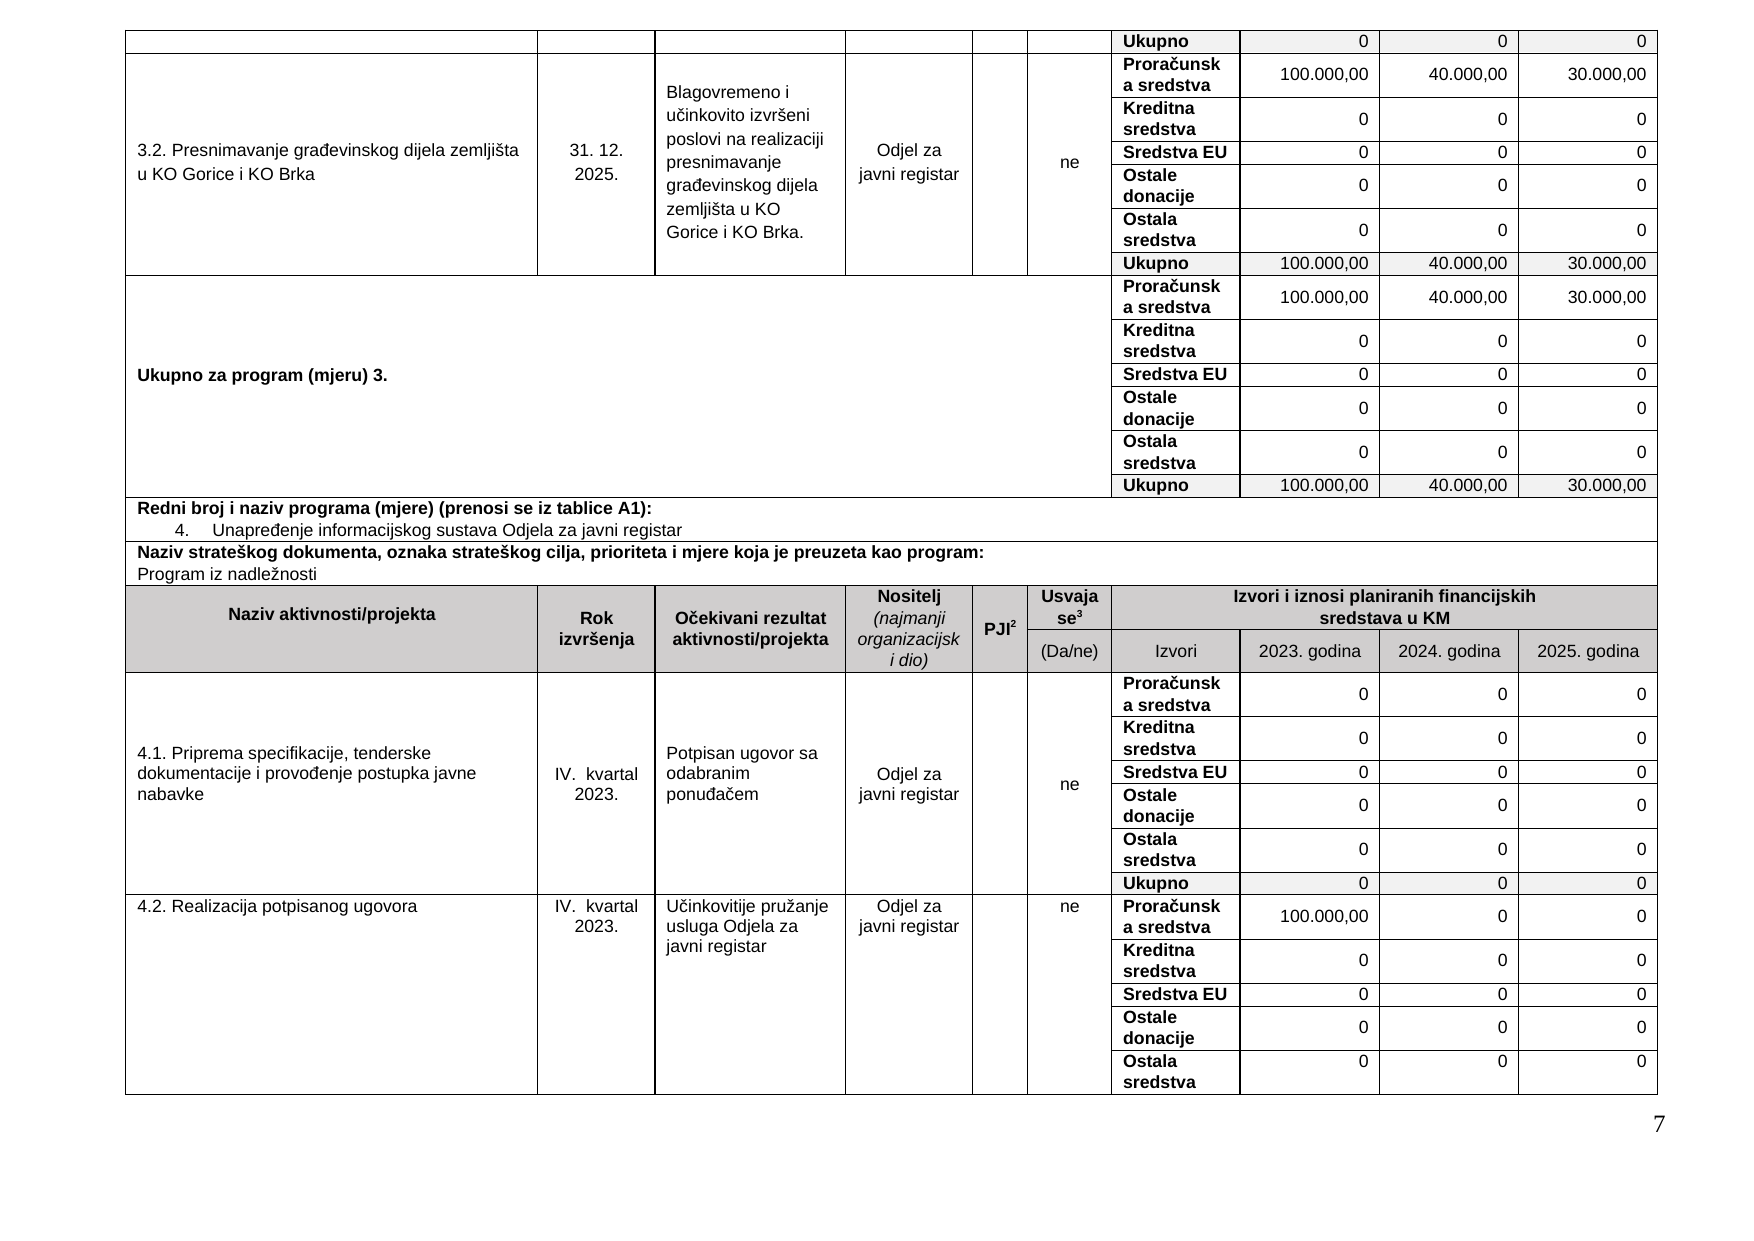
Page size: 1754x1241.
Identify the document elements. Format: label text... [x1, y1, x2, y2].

table_cell 0 [1380, 209, 1518, 252]
table_cell Ostala sredstva [1112, 209, 1239, 252]
table_cell 30.000,00 [1519, 253, 1657, 275]
table_cell 0 [1241, 1051, 1379, 1094]
table_cell 0 [1241, 209, 1379, 252]
table_cell [973, 673, 1027, 894]
table_cell [973, 54, 1027, 275]
table_cell 0 [1519, 1051, 1657, 1094]
table_cell Sredstva EU [1112, 142, 1239, 163]
table_cell 40.000,00 [1380, 276, 1518, 319]
table_cell 0 [1241, 761, 1379, 783]
table_cell ne [1028, 54, 1111, 275]
table_cell 0 [1380, 364, 1518, 386]
table_cell Ostala sredstva [1112, 431, 1239, 474]
table_cell 0 [1519, 431, 1657, 474]
table_cell 4.2. Realizacija potpisanog ugovora [126, 895, 537, 1094]
table_cell 0 [1519, 829, 1657, 872]
table_cell 0 [1380, 387, 1518, 430]
table_cell 0 [1519, 673, 1657, 716]
table_cell 0 [1380, 761, 1518, 783]
table_cell 0 [1519, 717, 1657, 760]
table_cell 0 [1241, 431, 1379, 474]
table_cell (Da/ne) [1028, 630, 1111, 672]
table_cell ne [1028, 895, 1111, 1094]
table_cell Sredstva EU [1112, 364, 1239, 386]
table_cell Proračunska sredstva [1112, 673, 1239, 716]
table_cell 0 [1519, 761, 1657, 783]
table_cell Rok izvršenja [538, 586, 654, 672]
table_cell 31. 12. 2025. [538, 54, 654, 275]
table_cell Redni broj i naziv programa (mjere) (prenosi se iz tablice A1): Unapređenje informacijskog sustava Odjela za javni registar [126, 498, 1657, 541]
table_cell 0 [1380, 31, 1518, 52]
table_cell Proračunska sredstva [1112, 276, 1239, 319]
table_cell 0 [1519, 320, 1657, 363]
table_cell 0 [1241, 940, 1379, 983]
table_cell 2023. godina [1241, 630, 1379, 672]
table_cell 0 [1380, 1051, 1518, 1094]
table_cell 0 [1380, 873, 1518, 894]
table_cell 0 [1241, 98, 1379, 141]
table_cell 0 [1241, 717, 1379, 760]
table_cell 0 [1380, 829, 1518, 872]
table_cell 100.000,00 [1241, 276, 1379, 319]
table_cell Ukupno za program (mjeru) 3. [126, 276, 1111, 497]
table_cell Potpisan ugovor sa odabranim ponuđačem [656, 673, 845, 894]
table_cell Nositelj (najmanji organizacijski dio) [846, 586, 972, 672]
table_cell 0 [1380, 320, 1518, 363]
table_cell 0 [1519, 984, 1657, 1006]
table_cell Ukupno [1112, 31, 1239, 52]
table_cell 0 [1380, 1007, 1518, 1050]
table_cell 30.000,00 [1519, 475, 1657, 497]
table_cell Ostale donacije [1112, 387, 1239, 430]
table_cell Ostala sredstva [1112, 829, 1239, 872]
table_cell 0 [1241, 829, 1379, 872]
table_cell 0 [1380, 784, 1518, 827]
table_cell 0 [1241, 984, 1379, 1006]
table_cell ne [1028, 673, 1111, 894]
table_cell 0 [1519, 209, 1657, 252]
table_cell 0 [1519, 873, 1657, 894]
table_cell 40.000,00 [1380, 253, 1518, 275]
table_cell Proračunska sredstva [1112, 895, 1239, 938]
table_cell 0 [1380, 142, 1518, 163]
table_cell 100.000,00 [1241, 253, 1379, 275]
table_cell Ostale donacije [1112, 1007, 1239, 1050]
table_cell Izvori i iznosi planiranih financijskih sredstava u KM [1112, 586, 1657, 629]
table_cell Ostale donacije [1112, 784, 1239, 827]
table_cell IV. kvartal 2023. [538, 673, 654, 894]
table_cell PJI2 [973, 586, 1027, 672]
table_cell Kreditna sredstva [1112, 940, 1239, 983]
table_cell [973, 895, 1027, 1094]
table_cell 0 [1241, 1007, 1379, 1050]
table_cell 0 [1519, 142, 1657, 163]
table_cell 0 [1380, 98, 1518, 141]
table_cell Kreditna sredstva [1112, 320, 1239, 363]
table_cell Ukupno [1112, 253, 1239, 275]
table_cell 40.000,00 [1380, 475, 1518, 497]
table_cell 0 [1519, 165, 1657, 208]
table_cell Očekivani rezultat aktivnosti/projekta [656, 586, 845, 672]
table_cell 0 [1241, 873, 1379, 894]
table_cell 100.000,00 [1241, 54, 1379, 97]
table_cell Proračunska sredstva [1112, 54, 1239, 97]
table_cell 0 [1519, 98, 1657, 141]
table_cell Blagovremeno i učinkovito izvršeni poslovi na realizaciji presnimavanje građevinskog dijela zemljišta u KO Gorice i KO Brka. [656, 54, 845, 275]
table_cell 0 [1241, 387, 1379, 430]
table_cell 0 [1519, 784, 1657, 827]
table_cell 0 [1241, 142, 1379, 163]
table_cell 0 [1380, 673, 1518, 716]
table_cell 0 [1380, 895, 1518, 938]
table_cell 0 [1519, 1007, 1657, 1050]
table_cell Ostale donacije [1112, 165, 1239, 208]
table_cell Odjel za javni registar [846, 895, 972, 1094]
table_cell Odjel za javni registar [846, 673, 972, 894]
table_cell 0 [1380, 717, 1518, 760]
table_cell IV. kvartal 2023. [538, 895, 654, 1094]
table_cell 0 [1241, 364, 1379, 386]
table_cell Kreditna sredstva [1112, 98, 1239, 141]
table_cell 0 [1380, 940, 1518, 983]
table_cell 30.000,00 [1519, 54, 1657, 97]
table_cell 0 [1380, 165, 1518, 208]
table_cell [846, 54, 972, 275]
table_cell 0 [1519, 31, 1657, 52]
table_cell 0 [1519, 895, 1657, 938]
table_cell 30.000,00 [1519, 276, 1657, 319]
table_cell 100.000,00 [1241, 475, 1379, 497]
table_cell Ukupno [1112, 475, 1239, 497]
table_cell 4.1. Priprema specifikacije, tenderske dokumentacije i provođenje postupka javne nabavke [126, 673, 537, 894]
table_cell Usvaja se3 [1028, 586, 1111, 629]
table_cell Kreditna sredstva [1112, 717, 1239, 760]
table_cell Ostala sredstva [1112, 1051, 1239, 1094]
table_cell Naziv aktivnosti/projekta [126, 586, 537, 672]
table_cell Izvori [1112, 630, 1239, 672]
table_cell 0 [1241, 320, 1379, 363]
table_cell Ukupno [1112, 873, 1239, 894]
table_cell 2025. godina [1519, 630, 1657, 672]
table_cell 0 [1519, 387, 1657, 430]
table_cell 3.2. Presnimavanje građevinskog dijela zemljišta u KO Gorice i KO Brka [126, 54, 537, 275]
table_cell Učinkovitije pružanje usluga Odjela za javni registar [656, 895, 845, 1094]
table_cell 2024. godina [1380, 630, 1518, 672]
table_cell 0 [1241, 673, 1379, 716]
table_cell 0 [1241, 784, 1379, 827]
table_cell 40.000,00 [1380, 54, 1518, 97]
table_cell 0 [1519, 940, 1657, 983]
table_cell 0 [1380, 984, 1518, 1006]
table_cell Sredstva EU [1112, 761, 1239, 783]
table_cell Naziv strateškog dokumenta, oznaka strateškog cilja, prioriteta i mjere koja je preuzeta kao program: Program iz nadležnosti [126, 542, 1657, 585]
table_cell 100.000,00 [1241, 895, 1379, 938]
table_cell 0 [1519, 364, 1657, 386]
table_cell 0 [1241, 165, 1379, 208]
table_cell 0 [1241, 31, 1379, 52]
table_cell 0 [1380, 431, 1518, 474]
table_cell Sredstva EU [1112, 984, 1239, 1006]
